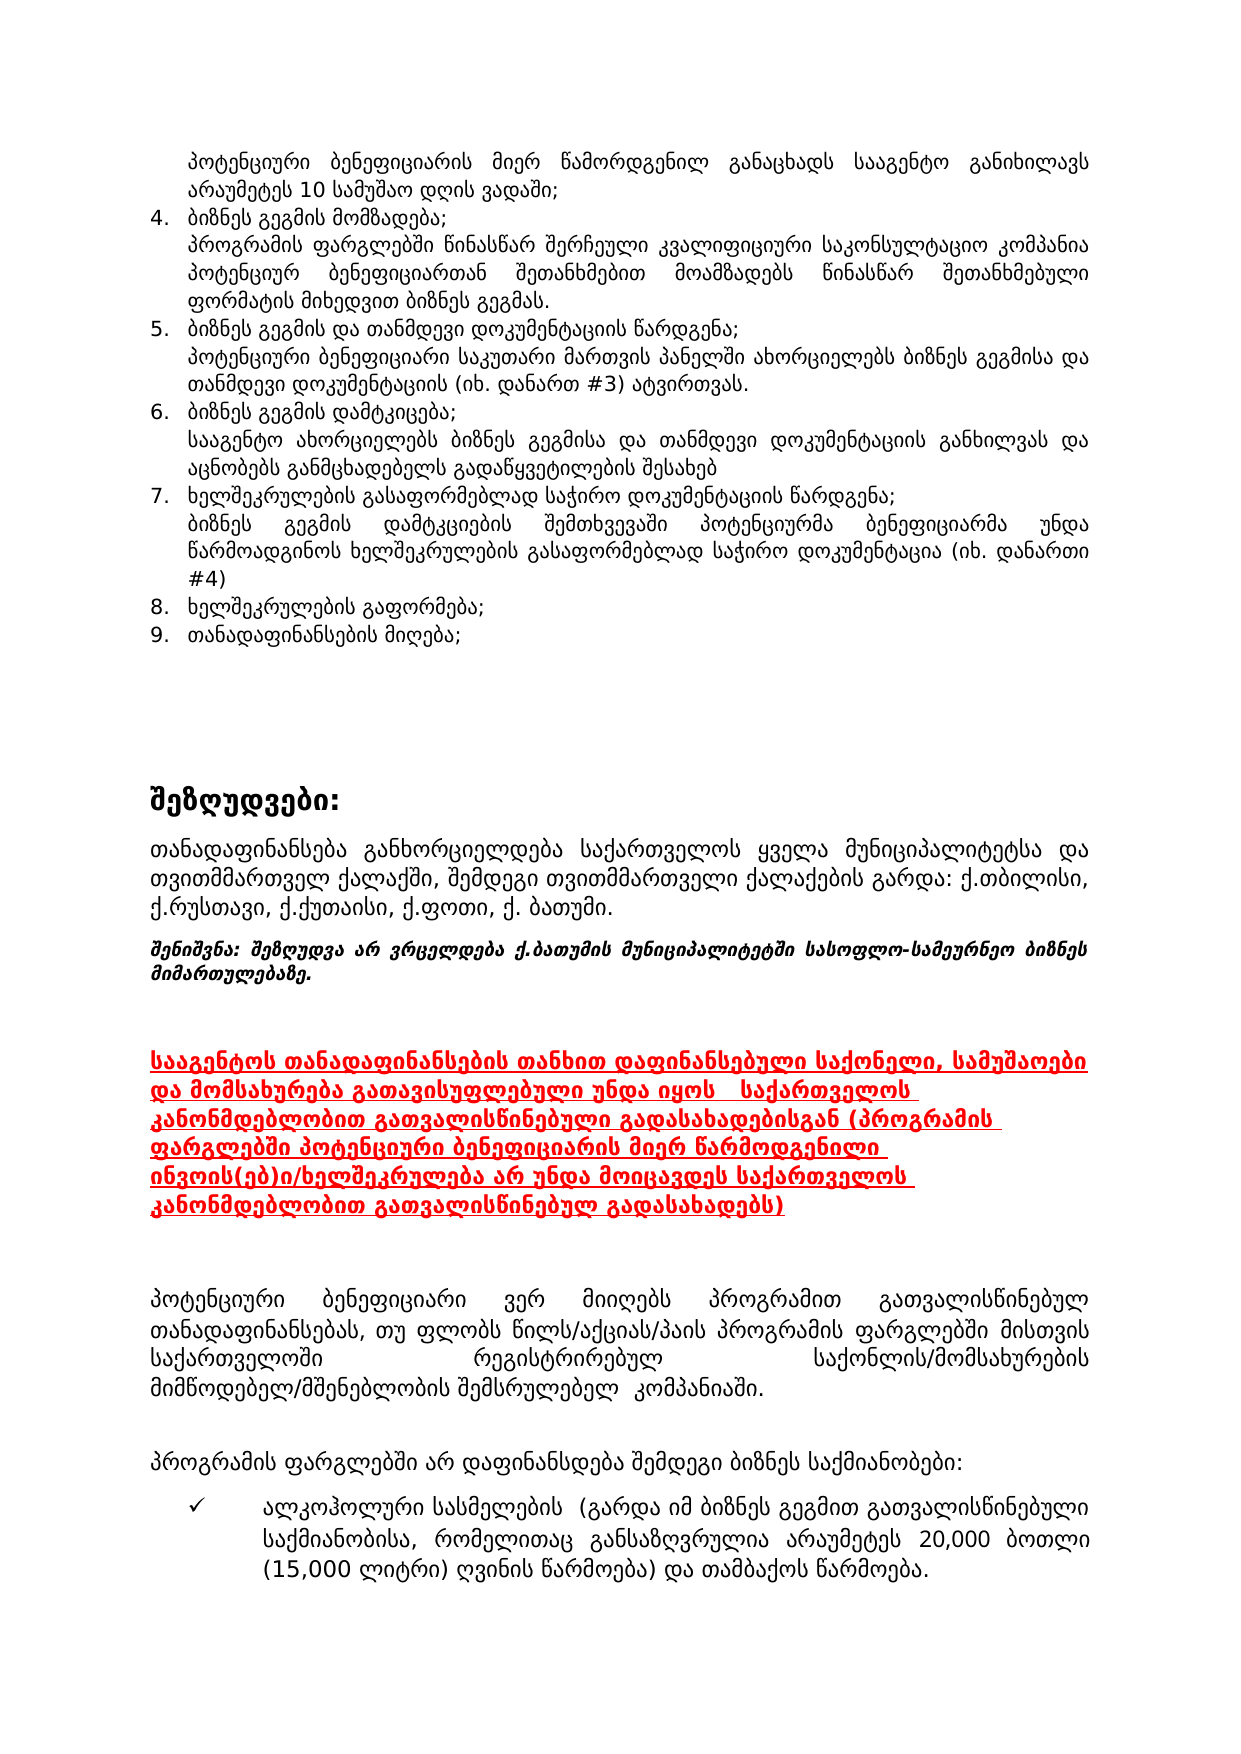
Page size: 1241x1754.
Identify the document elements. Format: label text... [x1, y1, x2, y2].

text სააგენტოს თანადაფინანსების თანხით დაფინანსებული საქონელი, სამუშაოები და მომსახურება გათავისუფლებული უნდა იყოს საქართველოს კანონმდებლობით გათვალისწინებული გადასახადებისგან (პროგრამის ფარგლებში პოტენციური ბენეფიციარის მიერ წარმოდგენილი ინვოის(ებ)ი/ხელშეკრულება არ უნდა მოიცავდეს საქართველოს კანონმდებლობით გათვალისწინებულ გადასახადებს) [150, 1048, 1090, 1219]
list პოტენციური ბენეფიციარის მიერ წამორდგენილ განაცხადს სააგენტო განიხილავს არაუმეტეს 10 სამუშაო დღის ვადაში; [187, 150, 1090, 202]
list ბიზნეს გეგმის დამტკიცება; [150, 400, 1090, 424]
list ბიზნეს გეგმის დამტკციების შემთხვევაში პოტენციურმა ბენეფიციარმა უნდა წარმოადგინოს ხელშეკრულების გასაფორმებლად საჭირო დოკუმენტაცია (იხ. დანართი #4) [187, 512, 1090, 591]
list ხელშეკრულების გაფორმება; [150, 595, 1090, 619]
list ხელშეკრულების გასაფორმებლად საჭირო დოკუმენტაციის წარდგენა; [150, 484, 1090, 508]
list ბიზნეს გეგმის და თანმდევი დოკუმენტაციის წარდგენა; [150, 317, 1090, 341]
text შეზღუდვები: [150, 783, 1090, 817]
list სააგენტო ახორციელებს ბიზნეს გეგმისა და თანმდევი დოკუმენტაციის განხილვას და აცნობებს განმცხადებელს გადაწყვეტილების შესახებ [187, 428, 1090, 480]
list ბიზნეს გეგმის მომზადება; [150, 206, 1090, 230]
text პროგრამის ფარგლებში წინასწარ შერჩეული კვალიფიციური საკონსულტაციო კომპანია პოტენციურ ბენეფიციართან შეთანხმებით მოამზადებს წინასწარ შეთანხმებული ფორმატის მიხედვით ბიზნეს გეგმას. [187, 233, 1090, 313]
list თანადაფინანსების მიღება; [150, 623, 1090, 647]
text პოტენციური ბენეფიციარი ვერ მიიღებს პროგრამით გათვალისწინებულ თანადაფინანსებას, თუ ფლობს წილს/აქციას/პაის პროგრამის ფარგლებში მისთვის საქართველოში რეგისტრირებულ საქონლის/მომსახურების მიმწოდებელ/მშენებლობის შემსრულებელ კომპანიაში. [150, 1283, 1090, 1403]
list თანადაფინანსება განხორციელდება საქართველოს ყველა მუნიციპალიტეტსა და თვითმმართველ ქალაქში, შემდეგი თვითმმართველი ქალაქების გარდა: ქ.თბილისი, ქ.რუსთავი, ქ.ქუთაისი, ქ.ფოთი, ქ. ბათუმი. [150, 836, 1090, 920]
text შენიშვნა: შეზღუდვა არ ვრცელდება ქ.ბათუმის მუნიციპალიტეტში სასოფლო-სამეურნეო ბიზნეს მიმართულებაზე. [150, 939, 1090, 984]
text პროგრამის ფარგლებში არ დაფინანსდება შემდეგი ბიზნეს საქმიანობები: [150, 1449, 1090, 1475]
list ალკოჰოლური სასმელების (გარდა იმ ბიზნეს გეგმით გათვალისწინებული საქმიანობისა, რომელითაც განსაზღვრულია არაუმეტეს 20,000 ბოთლი (15,000 ლიტრი) ღვინის წარმოება) და თამბაქოს წარმოება. [187, 1494, 1090, 1583]
list პოტენციური ბენეფიციარი საკუთარი მართვის პანელში ახორციელებს ბიზნეს გეგმისა და თანმდევი დოკუმენტაციის (იხ. დანართ #3) ატვირთვას. [187, 345, 1090, 397]
